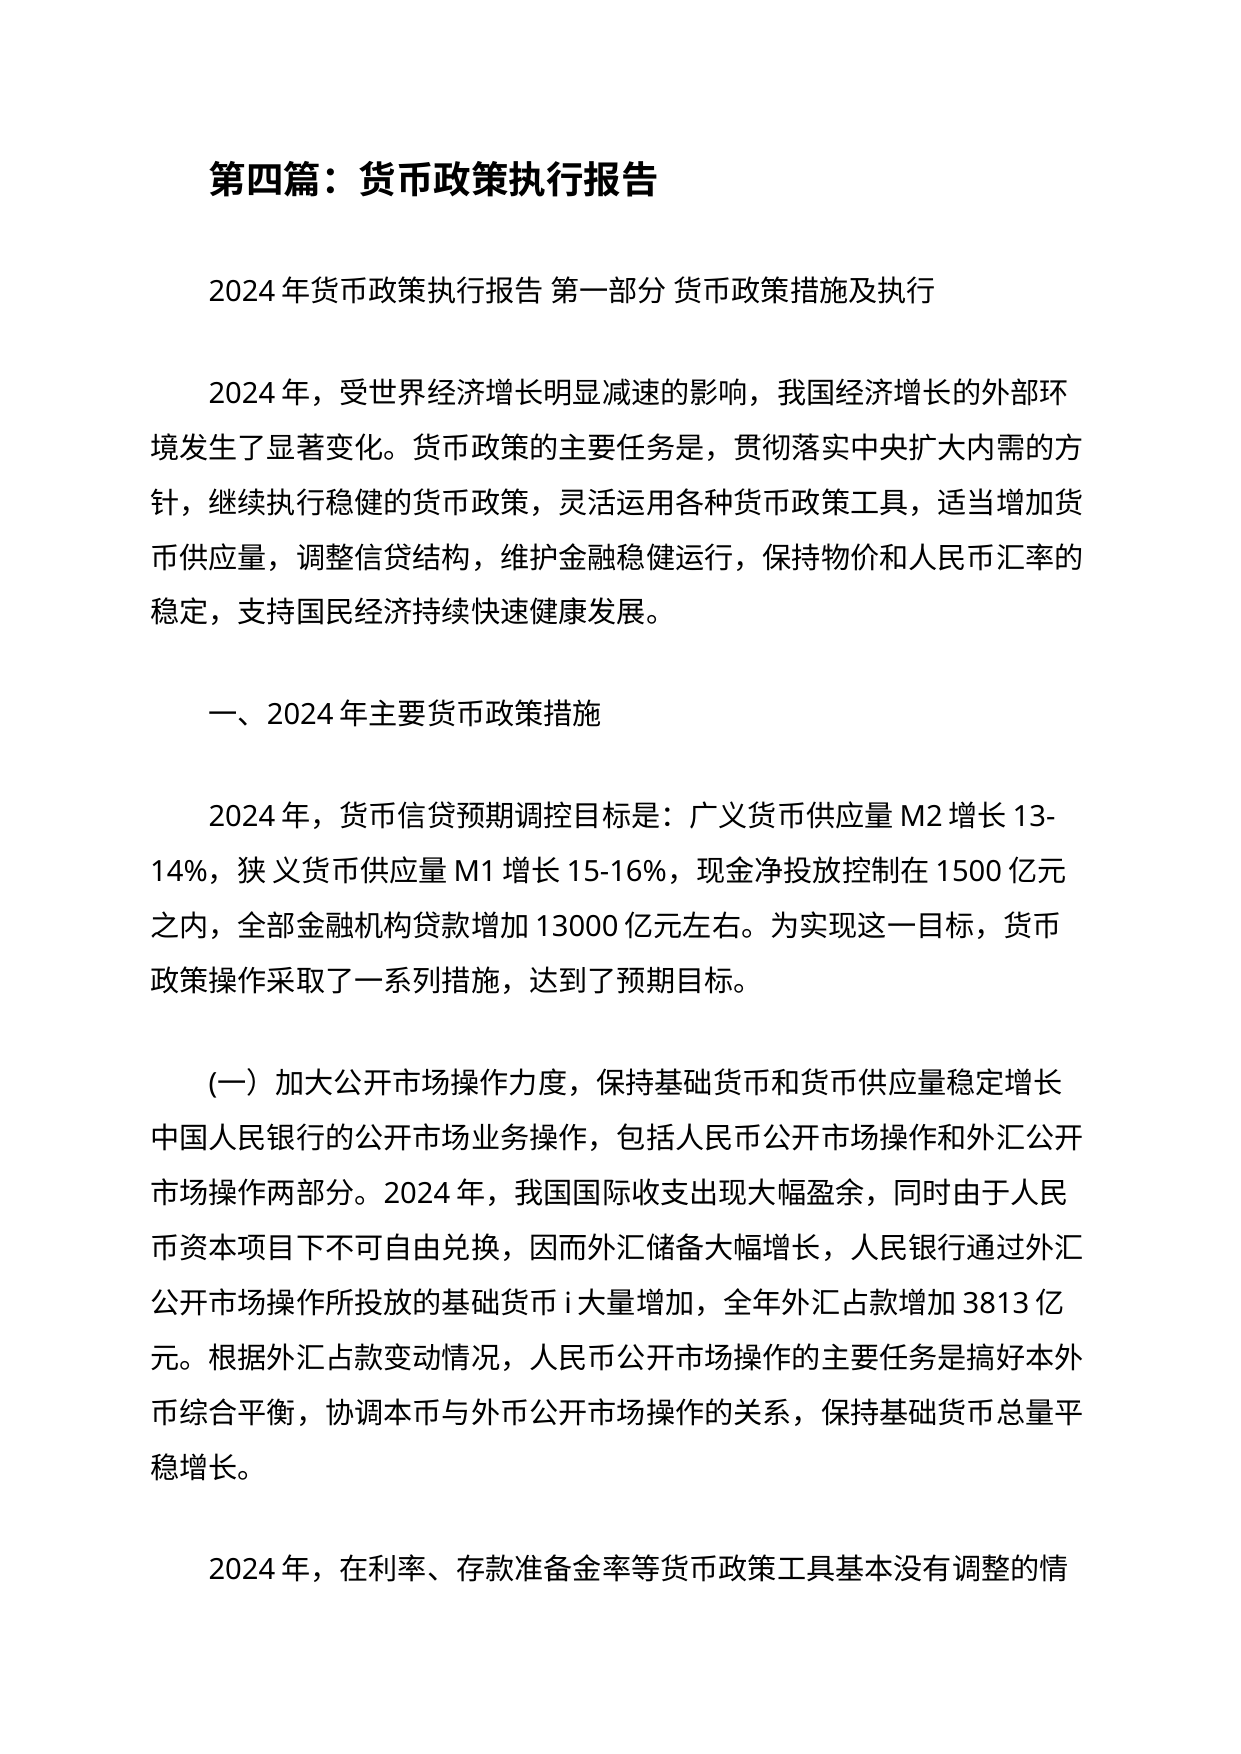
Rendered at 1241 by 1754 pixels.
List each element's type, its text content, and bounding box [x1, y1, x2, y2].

text 2024年，受世界经济增长明显减速的影响，我国经济增长的外部环境发生了显著变化。货币政策的主要任务是，贯彻落实中央扩大内需的方针，继续执行稳健的货币政策，灵活运用各种货币政策工具，适当增加货币供应量，调整信贷结构，维护金融稳健运行，保持物价和人民币汇率的稳定，支持国民经济持续快速健康发展。 [150, 369, 1090, 631]
text 一、2024年主要货币政策措施 [150, 691, 1090, 733]
text 2024年，货币信贷预期调控目标是：广义货币供应量M2增长13-14%，狭 义货币供应量M1增长15-16%，现金净投放控制在1500亿元之内，全部金融机构贷款增加13000亿元左右。为实现这一目标，货币政策操作采取了一系列措施，达到了预期目标。 [150, 793, 1090, 1000]
text 第四篇：货币政策执行报告 [150, 150, 1090, 204]
text (一）加大公开市场操作力度，保持基础货币和货币供应量稳定增长 中国人民银行的公开市场业务操作，包括人民币公开市场操作和外汇公开市场操作两部分。2024年，我国国际收支出现大幅盈余，同时由于人民币资本项目下不可自由兑换，因而外汇储备大幅增长，人民银行通过外汇公开市场操作所投放的基础货币i大量增加，全年外汇占款增加3813亿元。根据外汇占款变动情况，人民币公开市场操作的主要任务是搞好本外币综合平衡，协调本币与外币公开市场操作的关系，保持基础货币总量平稳增长。 [150, 1059, 1090, 1486]
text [150, 1546, 1090, 1588]
text 2024年货币政策执行报告 第一部分 货币政策措施及执行 [150, 267, 1090, 310]
